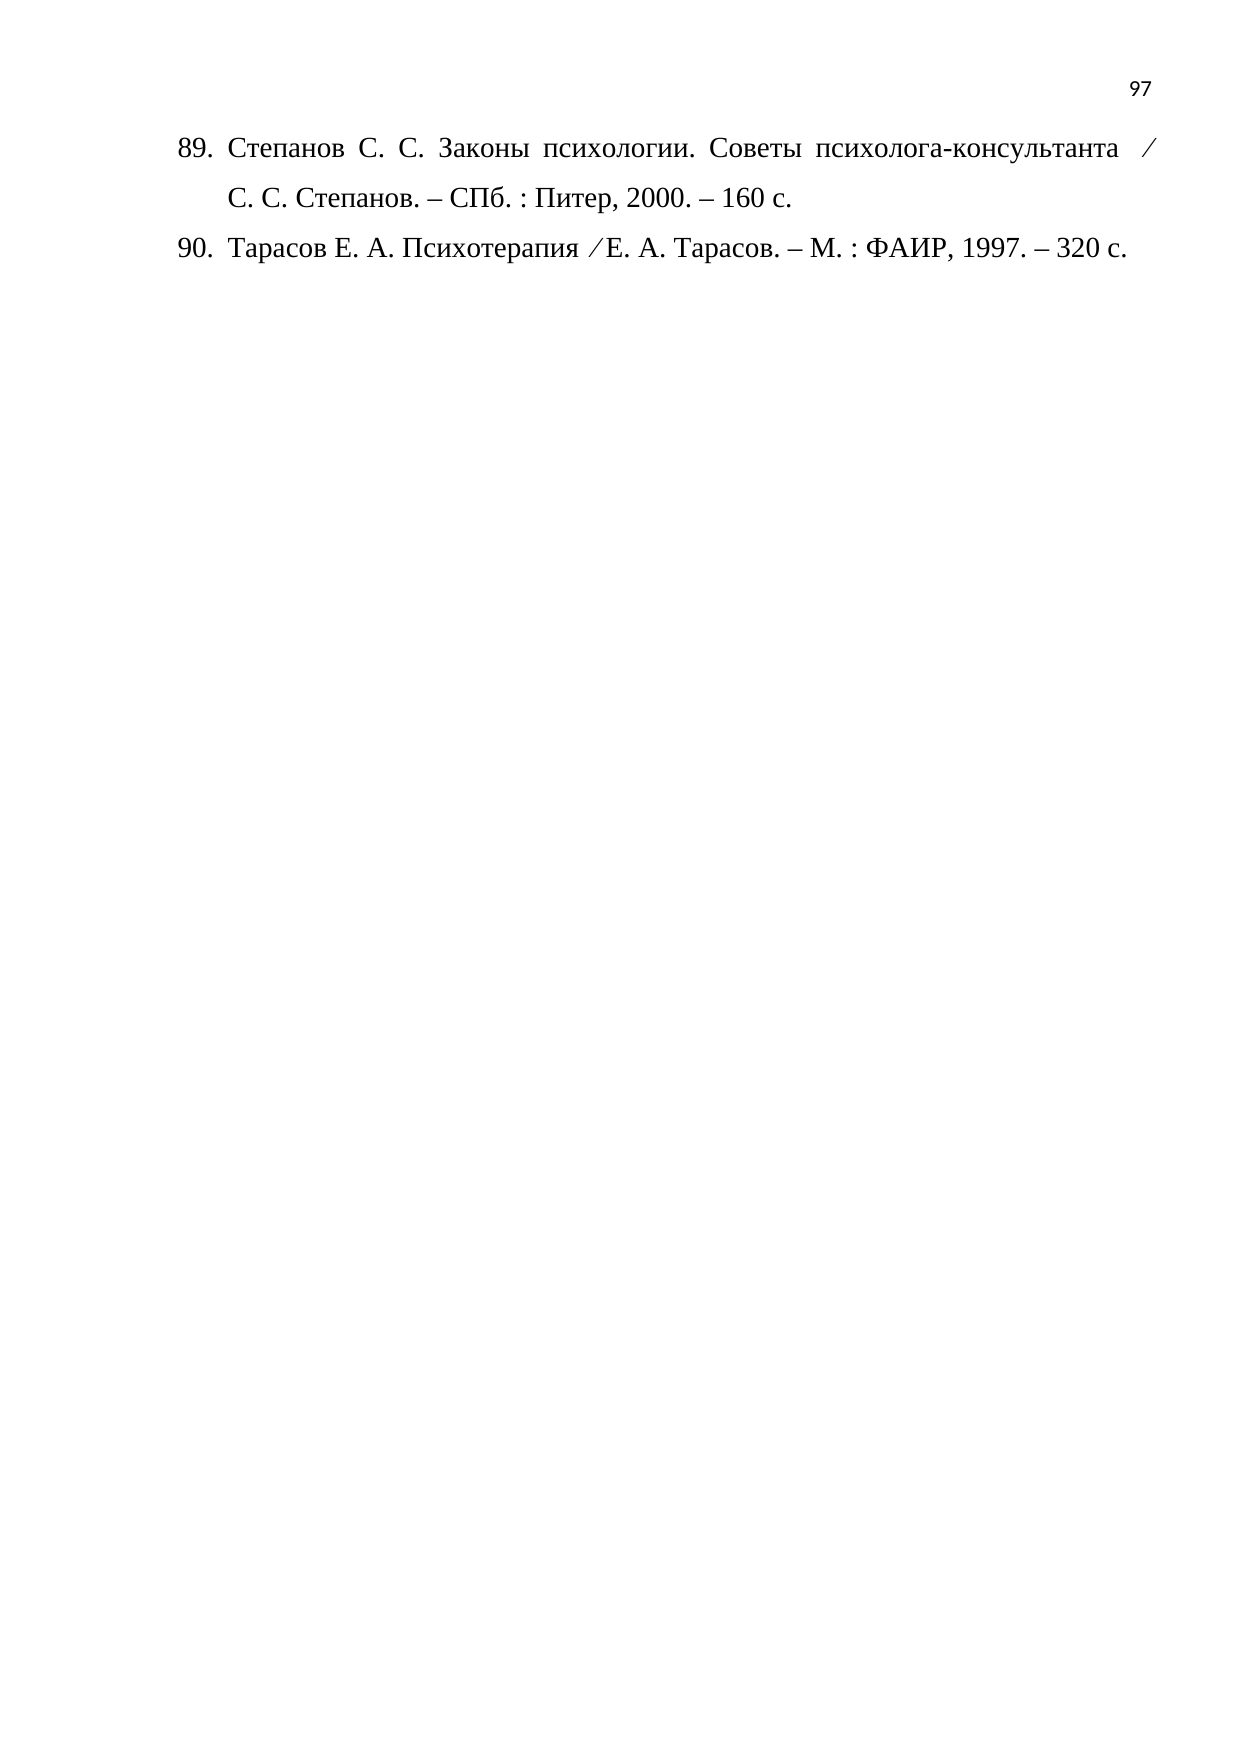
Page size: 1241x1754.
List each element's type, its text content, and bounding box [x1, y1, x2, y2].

list Степанов С. С. Законы психологии. Советы психолога-консультанта ⁄ С. С. Степанов. – СПб. : Питер, 2000. – 160 с. [177, 130, 1152, 214]
list Тарасов Е. А. Психотерапия ⁄ Е. А. Тарасов. – М. : ФАИР, 1997. – 320 с. [177, 231, 1152, 264]
